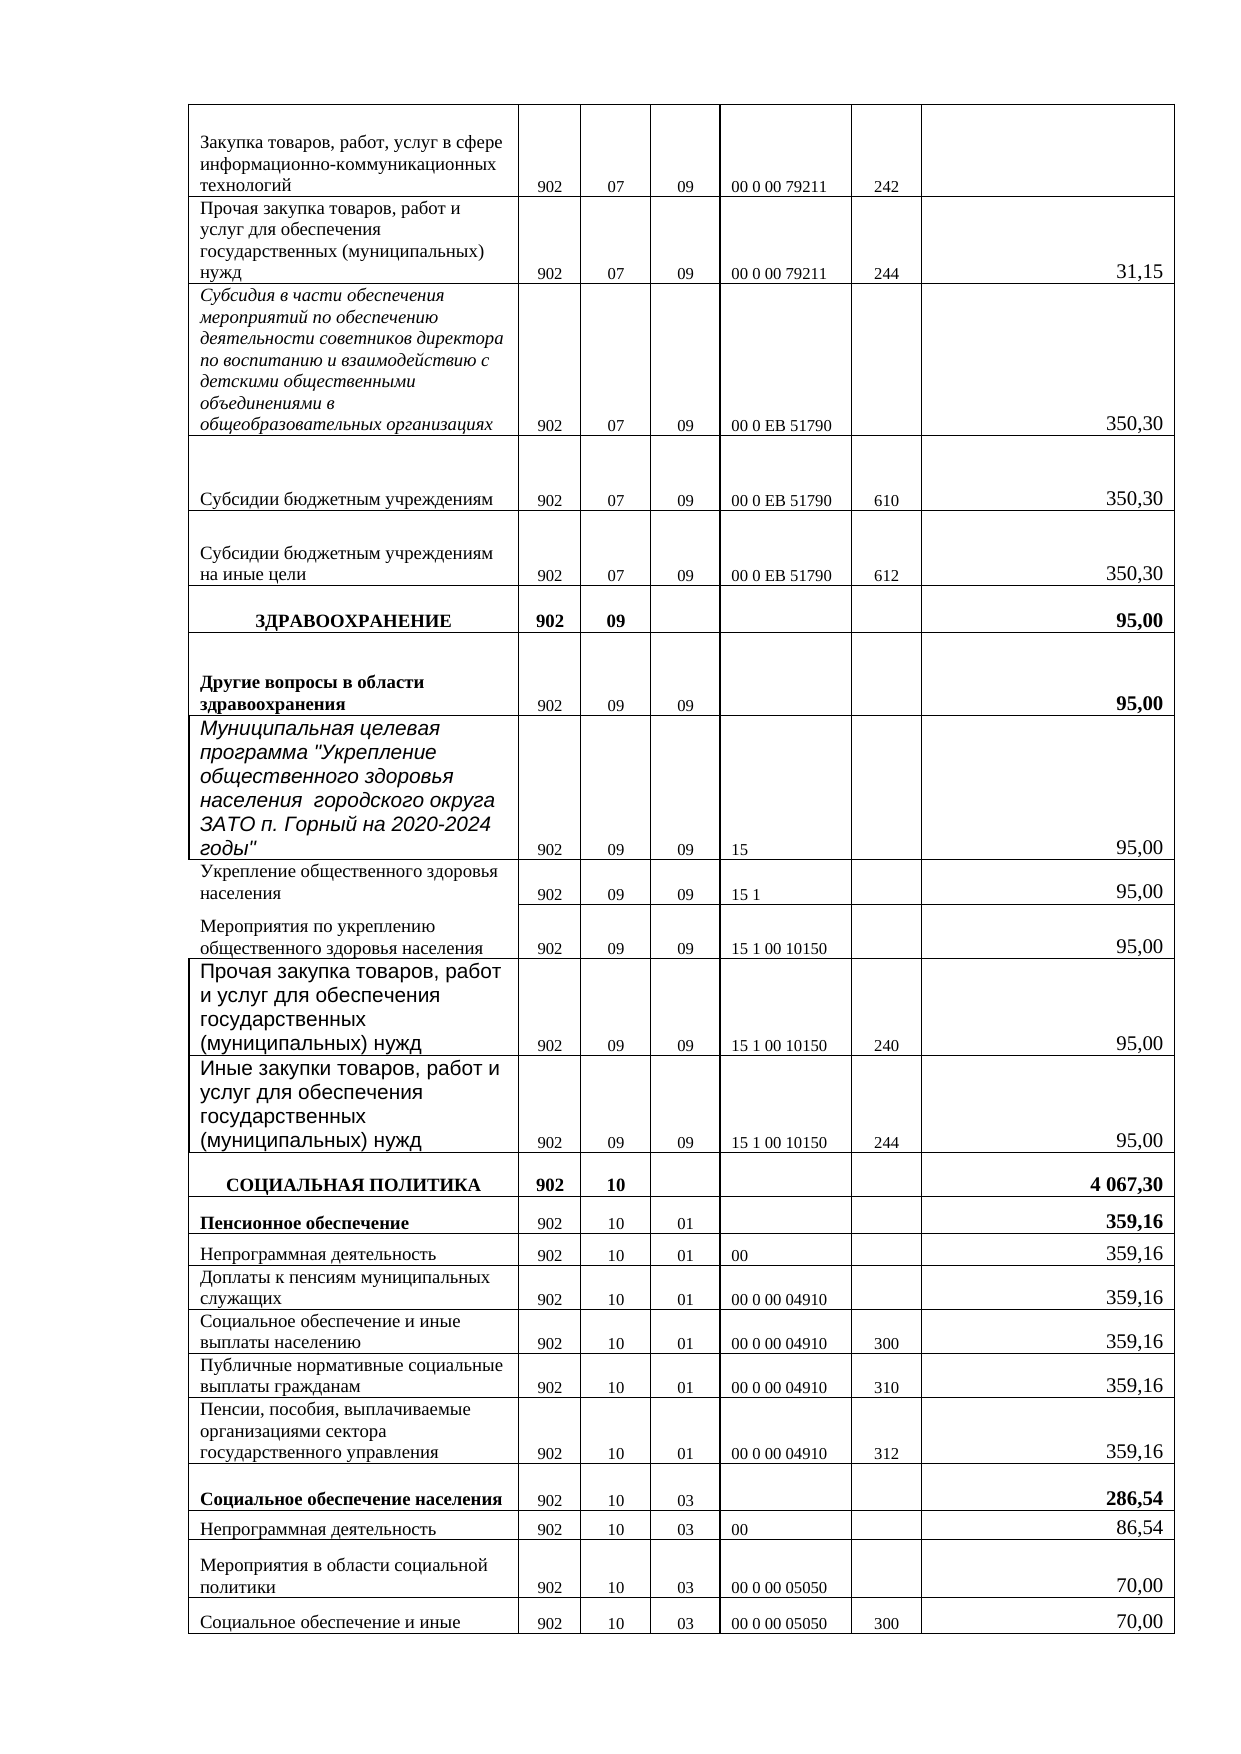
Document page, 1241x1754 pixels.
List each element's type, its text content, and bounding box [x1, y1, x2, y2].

table_cell 00 0 00 79211 [721, 197, 851, 283]
table_cell СОЦИАЛЬНАЯ ПОЛИТИКА [189, 1153, 518, 1196]
table_cell [651, 1153, 719, 1196]
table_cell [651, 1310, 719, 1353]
table_cell 01 [651, 1197, 719, 1233]
table_cell 09 [651, 105, 719, 196]
table_cell [852, 586, 921, 632]
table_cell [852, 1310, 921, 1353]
table_cell 00 0 ЕВ 51790 [721, 511, 851, 585]
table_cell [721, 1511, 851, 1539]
table_cell 09 [651, 197, 719, 283]
table_cell Закупка товаров, работ, услуг в сфере информационно-коммуникационных технологий [189, 105, 518, 196]
table_cell [852, 284, 921, 435]
table_cell 902 [519, 197, 580, 283]
table_cell 612 [852, 511, 921, 585]
table_cell [852, 1153, 921, 1196]
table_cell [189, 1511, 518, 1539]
table_cell 902 [519, 633, 580, 714]
table_cell 09 [651, 905, 719, 958]
table_cell [852, 633, 921, 714]
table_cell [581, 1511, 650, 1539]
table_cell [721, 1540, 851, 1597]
table_cell 350,30 [922, 436, 1174, 510]
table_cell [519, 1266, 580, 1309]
table_cell Субсидии бюджетным учреждениям на иные цели [189, 511, 518, 585]
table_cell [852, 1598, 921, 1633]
table_cell 15 [721, 716, 851, 859]
table_cell 95,00 [922, 905, 1174, 958]
table_cell Другие вопросы в области здравоохранения [189, 633, 518, 714]
table_cell 240 [852, 959, 921, 1055]
table_cell 902 [519, 284, 580, 435]
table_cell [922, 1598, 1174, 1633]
table_cell [721, 1153, 851, 1196]
table_cell 00 0 ЕВ 51790 [721, 284, 851, 435]
table_cell 09 [581, 860, 650, 903]
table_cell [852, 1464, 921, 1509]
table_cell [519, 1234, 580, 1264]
table_cell Иные закупки товаров, работ и услуг для обеспечения государственных (муниципальных) нужд [190, 1056, 518, 1152]
table_cell Прочая закупка товаров, работ и услуг для обеспечения государственных (муниципальных) нужд [190, 959, 518, 1055]
table_cell 95,00 [922, 1056, 1174, 1152]
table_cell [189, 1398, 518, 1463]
table_cell 902 [519, 1197, 580, 1233]
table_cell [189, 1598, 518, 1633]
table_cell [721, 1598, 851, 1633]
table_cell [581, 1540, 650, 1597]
table_cell 09 [581, 905, 650, 958]
table_cell 15 1 00 10150 [721, 959, 851, 1055]
table_cell 902 [519, 1153, 580, 1196]
table_cell 00 0 ЕВ 51790 [721, 436, 851, 510]
table_cell 902 [519, 586, 580, 632]
table_cell 07 [581, 436, 650, 510]
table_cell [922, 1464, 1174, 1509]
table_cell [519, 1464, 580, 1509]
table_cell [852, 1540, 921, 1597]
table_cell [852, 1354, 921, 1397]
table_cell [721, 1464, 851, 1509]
table_cell [922, 105, 1174, 196]
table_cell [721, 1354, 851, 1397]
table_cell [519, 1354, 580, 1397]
table_cell 902 [519, 1056, 580, 1152]
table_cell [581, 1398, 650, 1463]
table_cell 350,30 [922, 284, 1174, 435]
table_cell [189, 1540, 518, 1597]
table_cell 95,00 [922, 586, 1174, 632]
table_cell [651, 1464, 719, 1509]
table_cell 95,00 [922, 716, 1174, 859]
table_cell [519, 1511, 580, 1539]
table_cell 09 [581, 633, 650, 714]
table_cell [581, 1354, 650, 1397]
table_cell 902 [519, 105, 580, 196]
table_cell [852, 716, 921, 859]
table_cell 09 [581, 1056, 650, 1152]
table_cell 09 [651, 633, 719, 714]
table_cell 00 0 00 79211 [721, 105, 851, 196]
table_cell 350,30 [922, 511, 1174, 585]
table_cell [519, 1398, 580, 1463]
table_cell Субсидии бюджетным учреждениям [189, 436, 518, 510]
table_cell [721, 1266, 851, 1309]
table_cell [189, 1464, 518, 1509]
table_cell 15 1 [721, 860, 851, 903]
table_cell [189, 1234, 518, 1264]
table_cell 4 067,30 [922, 1153, 1174, 1196]
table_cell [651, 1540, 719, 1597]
table_cell 15 1 00 10150 [721, 1056, 851, 1152]
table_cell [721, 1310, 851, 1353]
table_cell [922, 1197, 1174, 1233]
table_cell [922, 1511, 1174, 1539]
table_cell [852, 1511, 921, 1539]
table_cell Муниципальная целевая программа "Укрепление общественного здоровья населения городского округа ЗАТО п. Горный на 2020-2024 годы" [190, 716, 518, 859]
table_cell 09 [581, 959, 650, 1055]
table_cell ЗДРАВООХРАНЕНИЕ [189, 586, 518, 632]
table_cell 09 [651, 284, 719, 435]
table_cell 09 [651, 716, 719, 859]
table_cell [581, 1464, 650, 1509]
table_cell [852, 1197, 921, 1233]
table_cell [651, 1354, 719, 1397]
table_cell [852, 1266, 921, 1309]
table_cell [852, 905, 921, 958]
table_cell 95,00 [922, 633, 1174, 714]
table_cell [651, 586, 719, 632]
table_cell 902 [519, 716, 580, 859]
table_cell Прочая закупка товаров, работ и услуг для обеспечения государственных (муниципальных) нужд [189, 197, 518, 283]
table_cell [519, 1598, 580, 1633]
table_cell 09 [581, 586, 650, 632]
table_cell 07 [581, 284, 650, 435]
table_cell 902 [519, 511, 580, 585]
table_cell 242 [852, 105, 921, 196]
table_cell [721, 1197, 851, 1233]
table_cell 902 [519, 959, 580, 1055]
table_cell [852, 860, 921, 903]
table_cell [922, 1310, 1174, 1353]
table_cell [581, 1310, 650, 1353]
table_cell 07 [581, 511, 650, 585]
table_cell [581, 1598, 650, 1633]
table_cell 95,00 [922, 860, 1174, 903]
table_cell 09 [651, 1056, 719, 1152]
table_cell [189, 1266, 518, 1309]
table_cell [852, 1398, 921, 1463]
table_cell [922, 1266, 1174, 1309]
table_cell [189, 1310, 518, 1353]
table_cell Пенсионное обеспечение [189, 1197, 518, 1233]
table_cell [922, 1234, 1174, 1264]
table_cell 10 [581, 1153, 650, 1196]
table_cell 31,15 [922, 197, 1174, 283]
table_cell [721, 586, 851, 632]
table_cell 95,00 [922, 959, 1174, 1055]
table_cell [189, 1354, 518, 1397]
table_cell Укрепление общественного здоровья населения [189, 860, 518, 903]
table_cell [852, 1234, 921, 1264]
table_cell 09 [651, 860, 719, 903]
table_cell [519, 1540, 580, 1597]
table_cell 09 [651, 959, 719, 1055]
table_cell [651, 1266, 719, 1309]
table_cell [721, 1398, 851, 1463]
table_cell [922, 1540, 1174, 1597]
table_cell 244 [852, 1056, 921, 1152]
table_cell 902 [519, 436, 580, 510]
table_cell 07 [581, 197, 650, 283]
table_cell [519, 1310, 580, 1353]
table_cell 902 [519, 860, 580, 903]
table_cell 15 1 00 10150 [721, 905, 851, 958]
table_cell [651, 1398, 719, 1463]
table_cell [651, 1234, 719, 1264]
table_cell 07 [581, 105, 650, 196]
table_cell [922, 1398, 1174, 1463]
table_cell Субсидия в части обеспечения мероприятий по обеспечению деятельности советников директора по воспитанию и взаимодействию с детскими общественными объединениями в общеобразовательных организациях [189, 284, 518, 435]
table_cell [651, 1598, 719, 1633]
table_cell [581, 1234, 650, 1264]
table_cell 902 [519, 905, 580, 958]
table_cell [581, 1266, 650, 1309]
table_cell 09 [651, 436, 719, 510]
table_cell 610 [852, 436, 921, 510]
table_cell 244 [852, 197, 921, 283]
table_cell Мероприятия по укреплению общественного здоровья населения [189, 904, 518, 958]
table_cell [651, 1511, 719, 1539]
table_cell [721, 633, 851, 714]
table_cell 09 [651, 511, 719, 585]
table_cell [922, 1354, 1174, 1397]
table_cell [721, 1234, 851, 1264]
table_cell 09 [581, 716, 650, 859]
table_cell 10 [581, 1197, 650, 1233]
